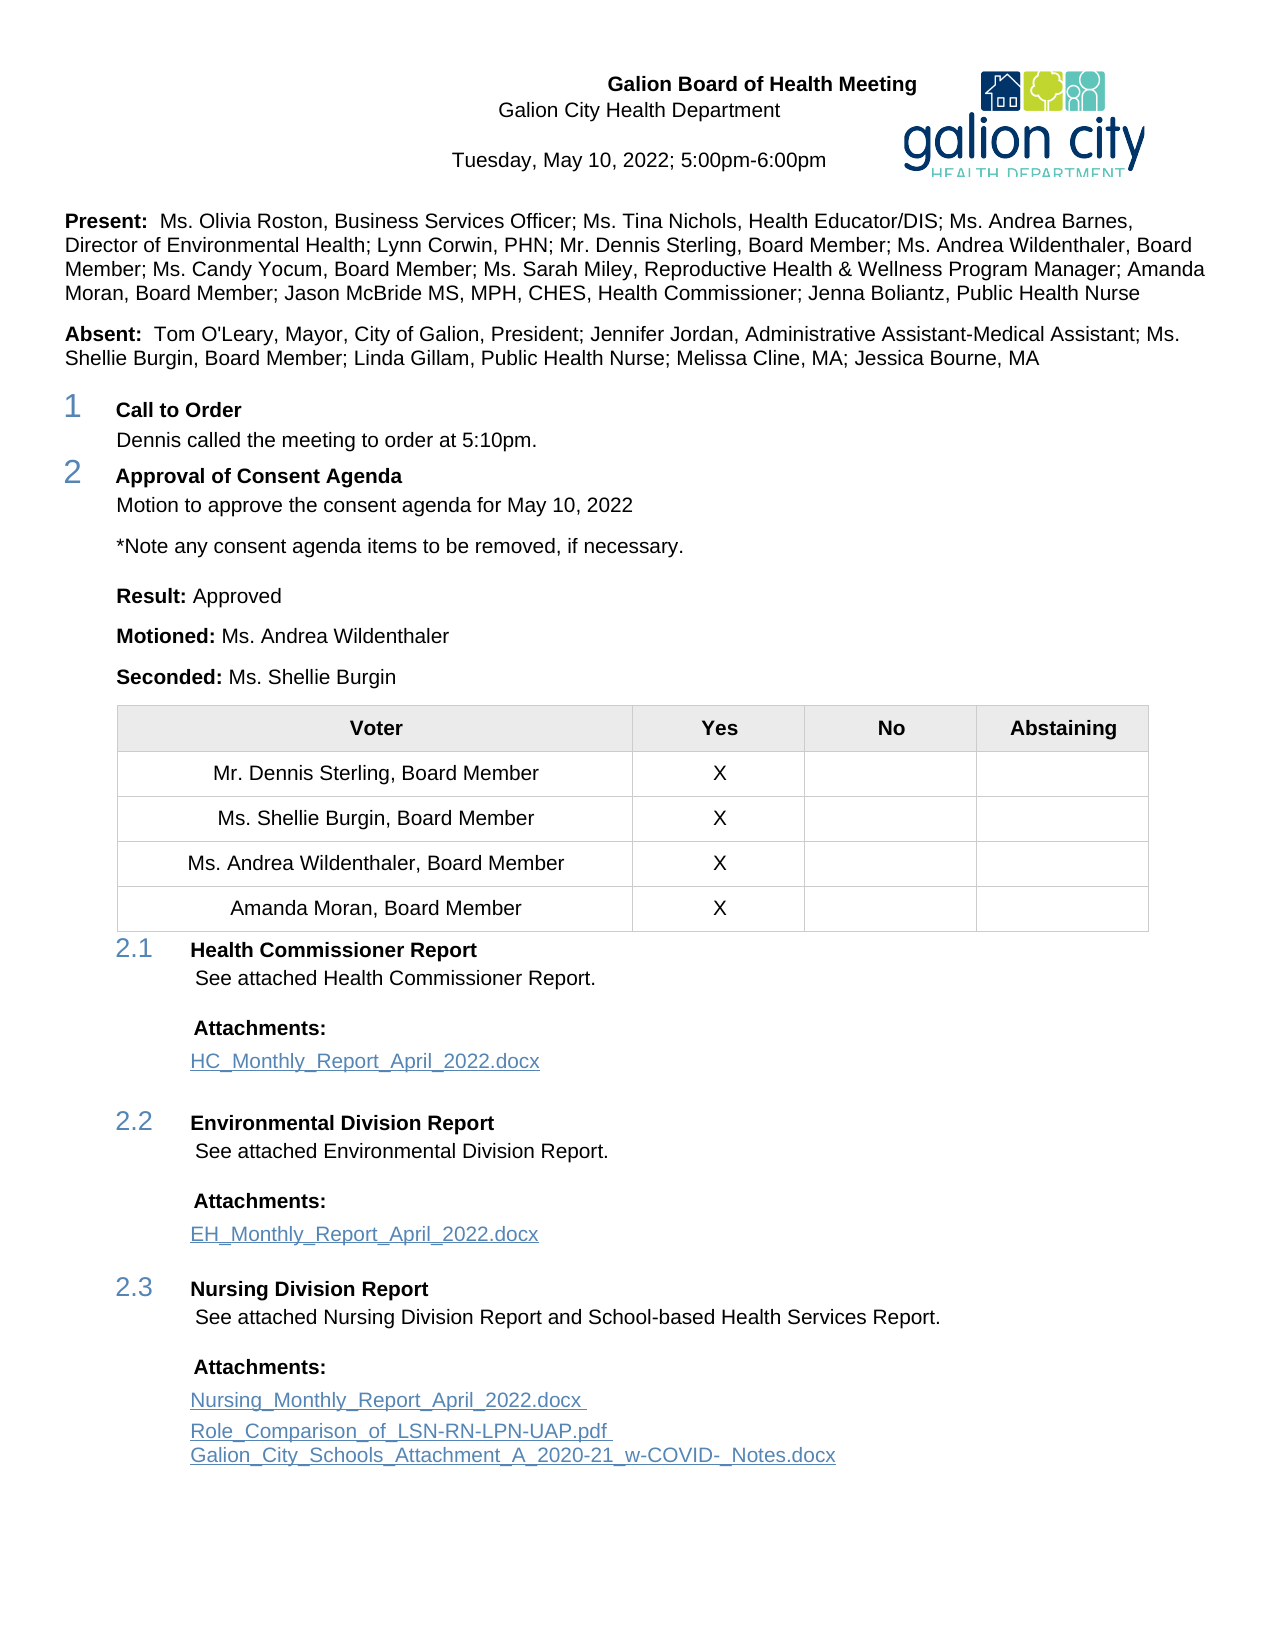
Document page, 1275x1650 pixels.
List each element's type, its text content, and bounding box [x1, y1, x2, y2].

table_header Abstaining [977, 706, 1148, 751]
text HC_Monthly_Report_April_2022.docx [115, 1049, 1212, 1073]
subtitle Nursing Division Report [115, 1271, 1212, 1302]
table_cell [977, 752, 1148, 796]
table_cell Mr. Dennis Sterling, Board Member [118, 752, 632, 796]
picture [903, 67, 1144, 177]
table_cell X [633, 797, 804, 841]
table_header No [805, 706, 976, 751]
table_cell X [633, 887, 804, 931]
text Absent: Tom O'Leary, Mayor, City of Galion, President; Jennifer Jordan, Administrative Assistant-Medical Assistant; Ms. Shellie Burgin, Board Member; Linda Gillam, Public Health Nurse; Melissa Cline, MA; Jessica Bourne, MA [64, 322, 1212, 369]
text Attachments: [193, 1189, 1212, 1213]
table_cell [977, 797, 1148, 841]
table_header Yes [633, 706, 804, 751]
text Seconded: Ms. Shellie Burgin [116, 665, 1212, 689]
text See attached Environmental Division Report. [195, 1139, 1212, 1163]
subtitle Call to Order [63, 386, 1212, 425]
text Attachments: [193, 1355, 1212, 1379]
table_cell [977, 842, 1148, 886]
subtitle Approval of Consent Agenda [63, 452, 1212, 490]
text *Note any consent agenda items to be removed, if necessary. [116, 534, 1212, 558]
table_cell Ms. Andrea Wildenthaler, Board Member [118, 842, 632, 886]
text Role_Comparison_of_LSN-RN-LPN-UAP.pdf Galion_City_Schools_Attachment_A_2020-21_w-COVID-_Notes.docx [190, 1419, 875, 1467]
table_cell [805, 887, 976, 931]
text Dennis called the meeting to order at 5:10pm. [116, 428, 1212, 452]
text Motioned: Ms. Andrea Wildenthaler [116, 624, 1212, 648]
table_cell [805, 842, 976, 886]
text Nursing_Monthly_Report_April_2022.docx [190, 1388, 875, 1412]
table_cell Amanda Moran, Board Member [118, 887, 632, 931]
table_cell X [633, 842, 804, 886]
text See attached Health Commissioner Report. [195, 965, 1212, 989]
text EH_Monthly_Report_April_2022.docx [115, 1221, 1212, 1245]
table_cell X [633, 752, 804, 796]
text Present: Ms. Olivia Roston, Business Services Officer; Ms. Tina Nichols, Health Educator/DIS; Ms. Andrea Barnes, Director of Environmental Health; Lynn Corwin, PHN; Mr. Dennis Sterling, Board Member; Ms. Andrea Wildenthaler, Board Member; Ms. Candy Yocum, Board Member; Ms. Sarah Miley, Reproductive Health & Wellness Program Manager; Amanda Moran, Board Member; Jason McBride MS, MPH, CHES, Health Commissioner; Jenna Boliantz, Public Health Nurse [64, 209, 1212, 305]
text Result: Approved [116, 584, 1212, 608]
table_cell [805, 752, 976, 796]
table_cell Ms. Shellie Burgin, Board Member [118, 797, 632, 841]
table_cell [977, 887, 1148, 931]
text Motion to approve the consent agenda for May 10, 2022 [116, 493, 1212, 517]
text Attachments: [193, 1015, 1212, 1039]
table_header Voter [118, 706, 632, 751]
subtitle Health Commissioner Report [115, 932, 1212, 963]
subtitle Environmental Division Report [115, 1105, 1212, 1136]
text See attached Nursing Division Report and School-based Health Services Report. [195, 1305, 1212, 1329]
table_cell [805, 797, 976, 841]
